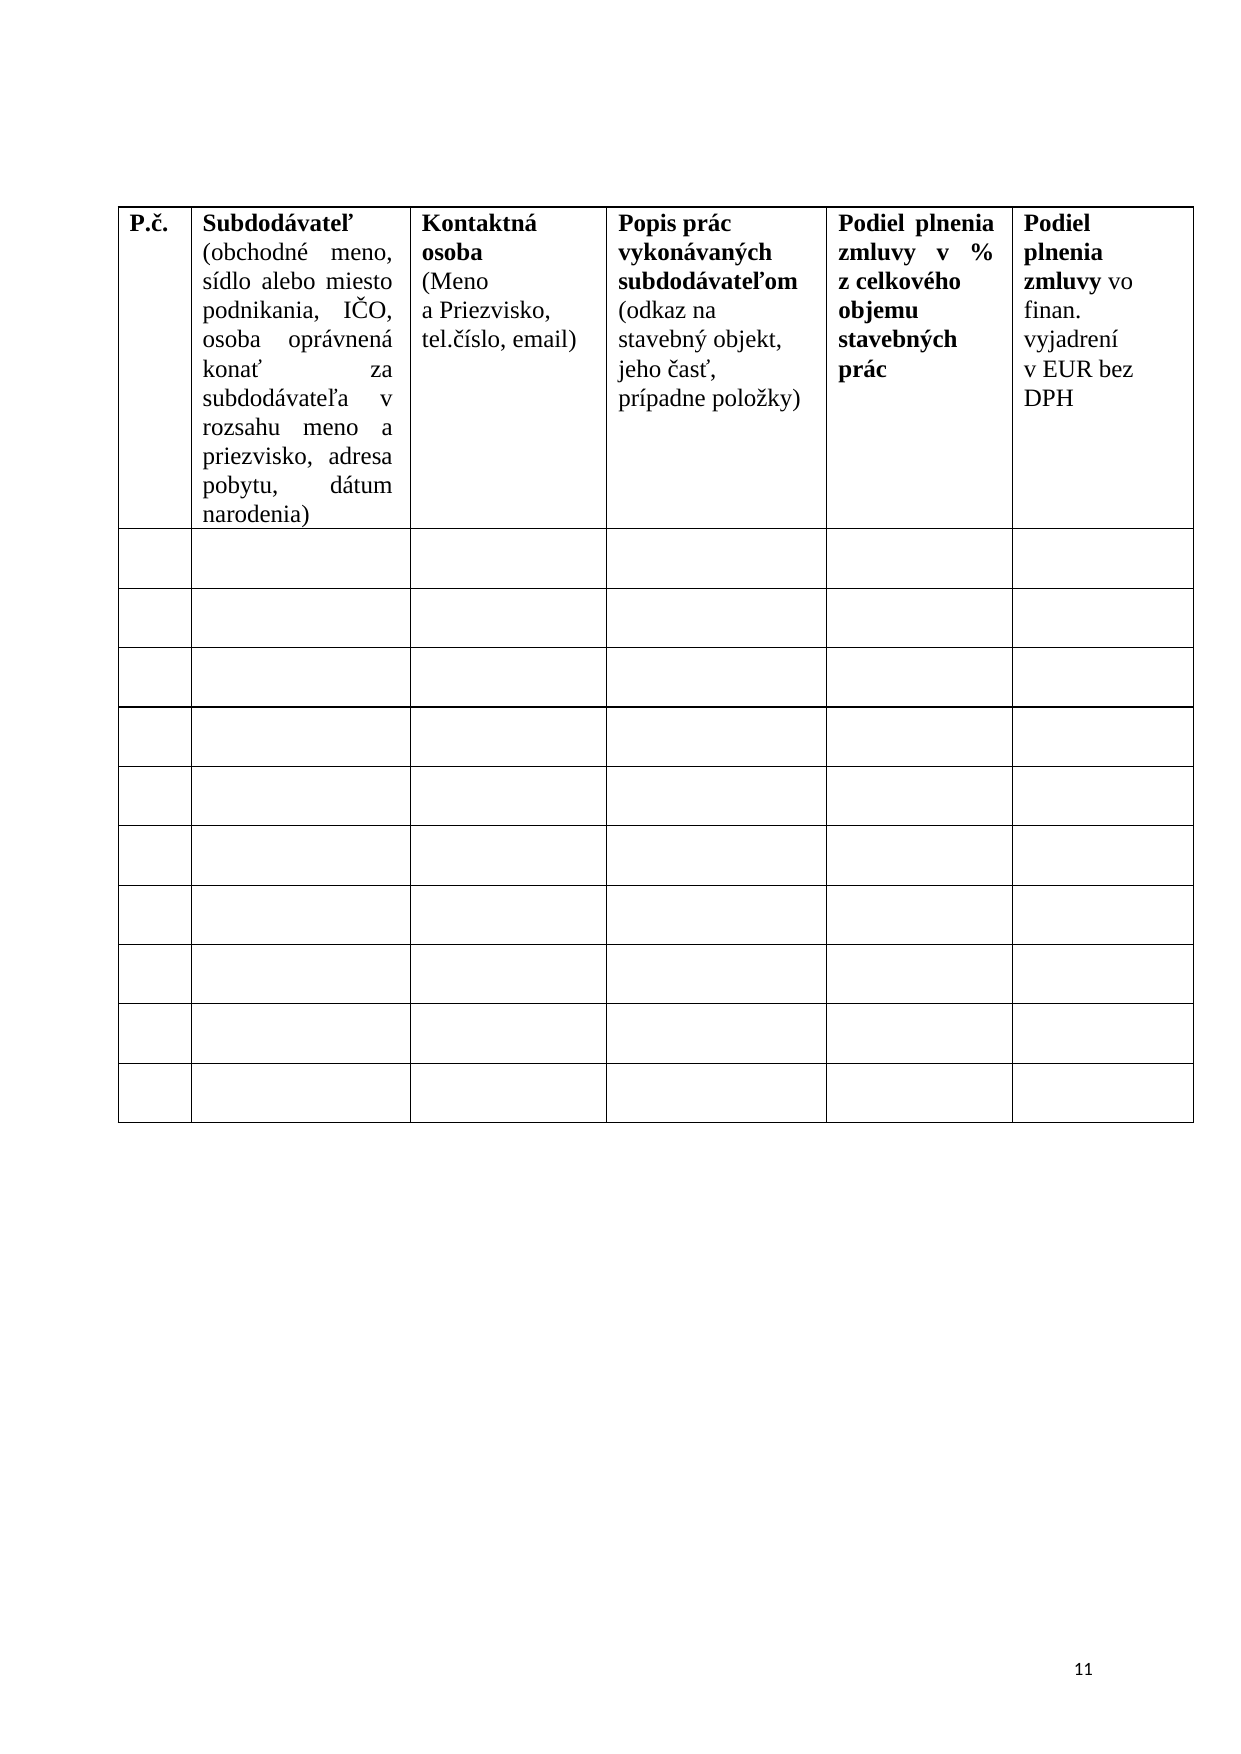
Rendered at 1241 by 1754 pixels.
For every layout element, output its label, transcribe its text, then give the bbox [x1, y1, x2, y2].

table_cell [1013, 1004, 1193, 1063]
table_cell [607, 886, 826, 944]
table_cell [607, 826, 826, 884]
table_cell [192, 529, 410, 588]
table_cell [411, 589, 606, 647]
table_cell [411, 648, 606, 706]
table_cell [1013, 1064, 1193, 1122]
table_cell [411, 886, 606, 944]
table_header Podiel plnenia zmluvy v % z celkového objemu stavebných prác [827, 208, 1012, 528]
table_cell [119, 1004, 191, 1063]
table_cell [119, 589, 191, 647]
table_header Subdodávateľ (obchodné meno, sídlo alebo miesto podnikania, IČO, osoba oprávnená konať za subdodávateľa v rozsahu meno a priezvisko, adresa pobytu, dátum narodenia) [192, 208, 410, 528]
table_cell [1013, 648, 1193, 706]
table_cell [827, 1064, 1012, 1122]
table_cell [411, 1004, 606, 1063]
table_cell [411, 826, 606, 884]
table_cell [827, 529, 1012, 588]
table_cell [827, 767, 1012, 825]
table_cell [607, 945, 826, 1003]
table_cell [411, 945, 606, 1003]
table_cell [607, 708, 826, 766]
table_cell [192, 886, 410, 944]
table_header Kontaktná osoba (Meno a Priezvisko, tel.číslo, email) [411, 208, 606, 528]
table_cell [1013, 945, 1193, 1003]
table_cell [607, 767, 826, 825]
table_cell [192, 1004, 410, 1063]
table_header Podiel plnenia zmluvy vo finan. vyjadrení v EUR bez DPH [1013, 208, 1193, 528]
table_cell [607, 1004, 826, 1063]
table_cell [607, 1064, 826, 1122]
table_cell [192, 708, 410, 766]
table_cell [827, 826, 1012, 884]
table_cell [827, 589, 1012, 647]
table_cell [411, 767, 606, 825]
table_cell [192, 826, 410, 884]
table_cell [411, 529, 606, 588]
table_cell [192, 945, 410, 1003]
table_cell [411, 1064, 606, 1122]
table_cell [1013, 708, 1193, 766]
table_header P.č. [119, 208, 191, 528]
table_cell [192, 648, 410, 706]
table_cell [1013, 886, 1193, 944]
table_cell [1013, 529, 1193, 588]
table_cell [1013, 589, 1193, 647]
table_cell [607, 648, 826, 706]
table_cell [827, 648, 1012, 706]
table_cell [1013, 826, 1193, 884]
table_cell [119, 1064, 191, 1122]
table_cell [827, 708, 1012, 766]
table_cell [827, 1004, 1012, 1063]
table_cell [827, 886, 1012, 944]
table_cell [119, 767, 191, 825]
table_cell [119, 886, 191, 944]
table_header Popis prác vykonávaných subdodávateľom (odkaz na stavebný objekt, jeho časť, prípadne položky) [607, 208, 826, 528]
table_cell [607, 589, 826, 647]
table_cell [411, 708, 606, 766]
table_cell [192, 1064, 410, 1122]
table_cell [192, 767, 410, 825]
table_cell [119, 826, 191, 884]
table_cell [119, 708, 191, 766]
table_cell [119, 529, 191, 588]
table_cell [119, 945, 191, 1003]
table_cell [607, 529, 826, 588]
table_cell [827, 945, 1012, 1003]
table_cell [1013, 767, 1193, 825]
table_cell [192, 589, 410, 647]
table_cell [119, 648, 191, 706]
